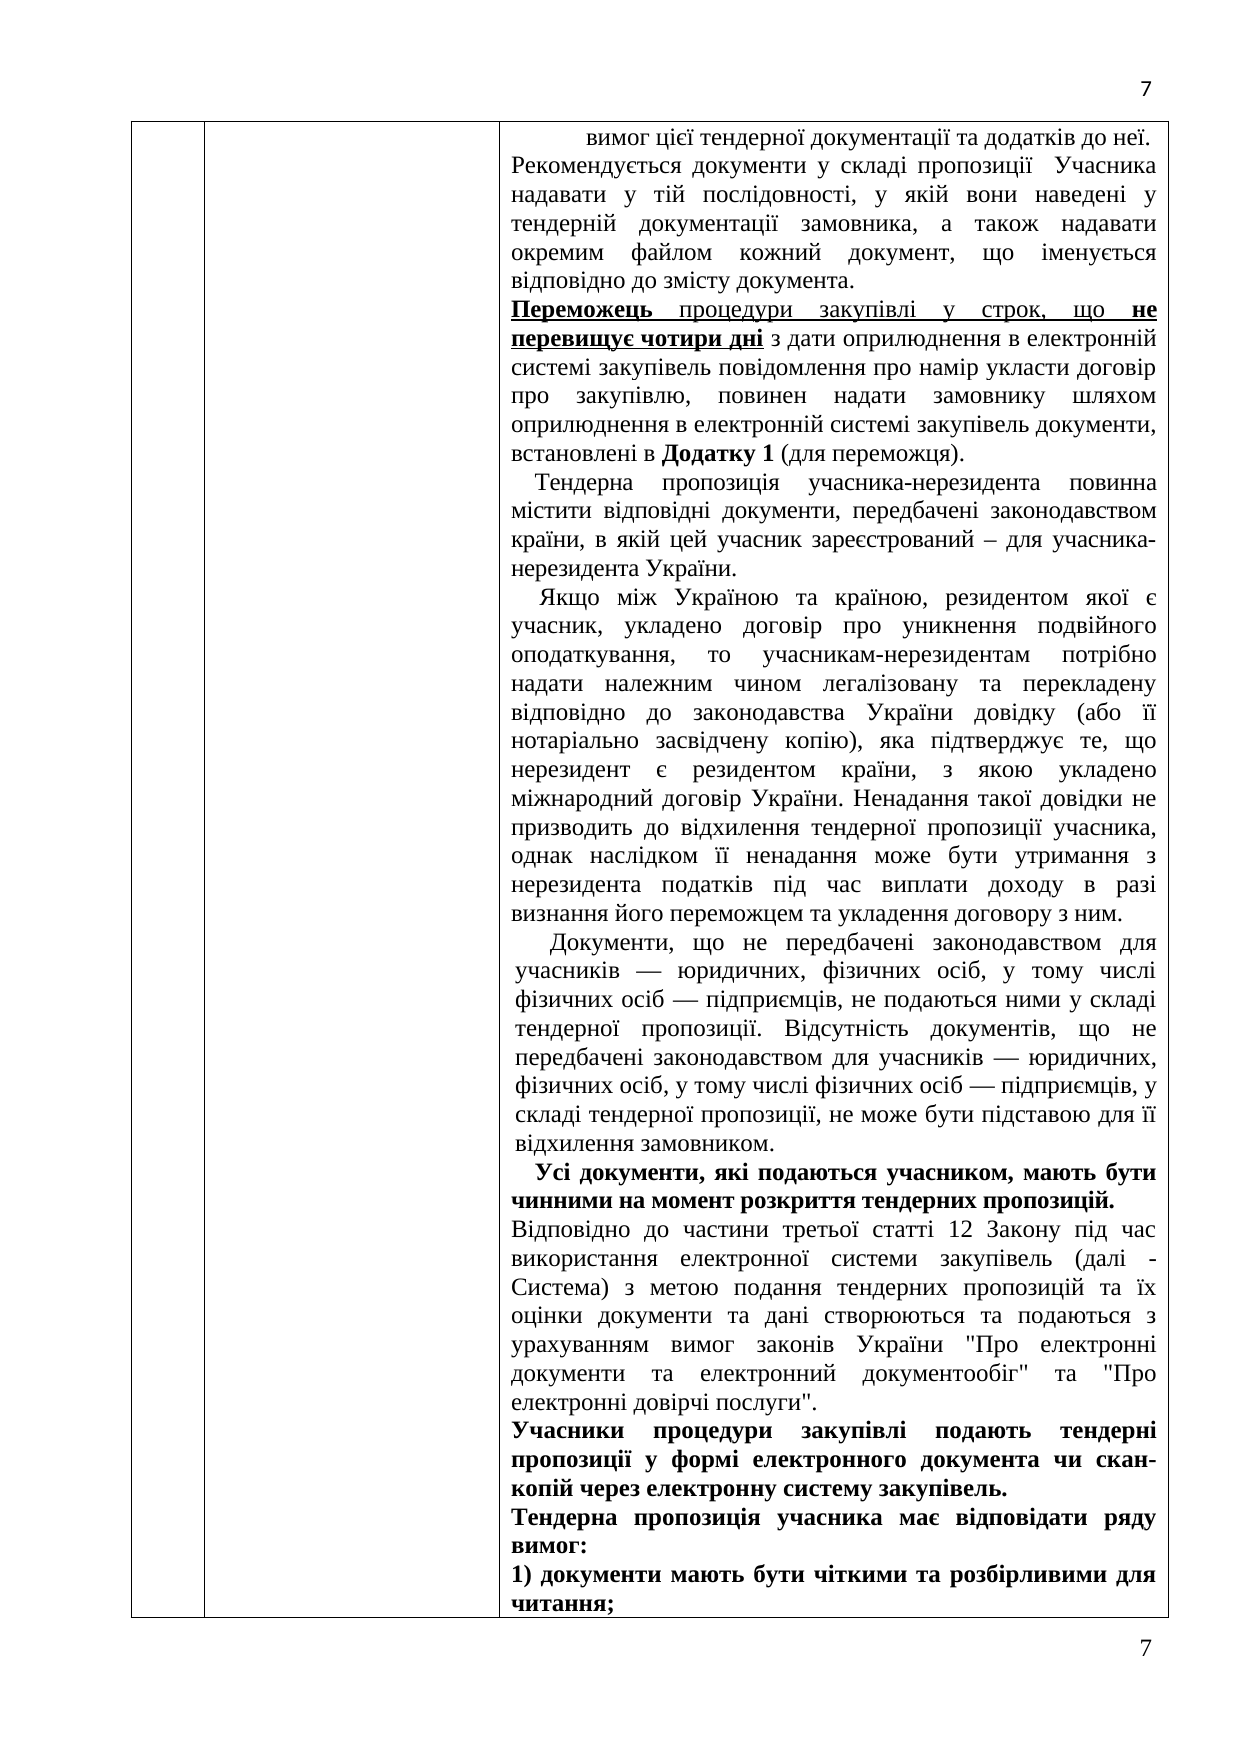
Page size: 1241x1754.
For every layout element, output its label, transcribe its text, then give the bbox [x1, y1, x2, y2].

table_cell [500, 122, 1168, 1617]
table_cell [205, 122, 499, 1617]
table_cell 1 [132, 122, 204, 1617]
